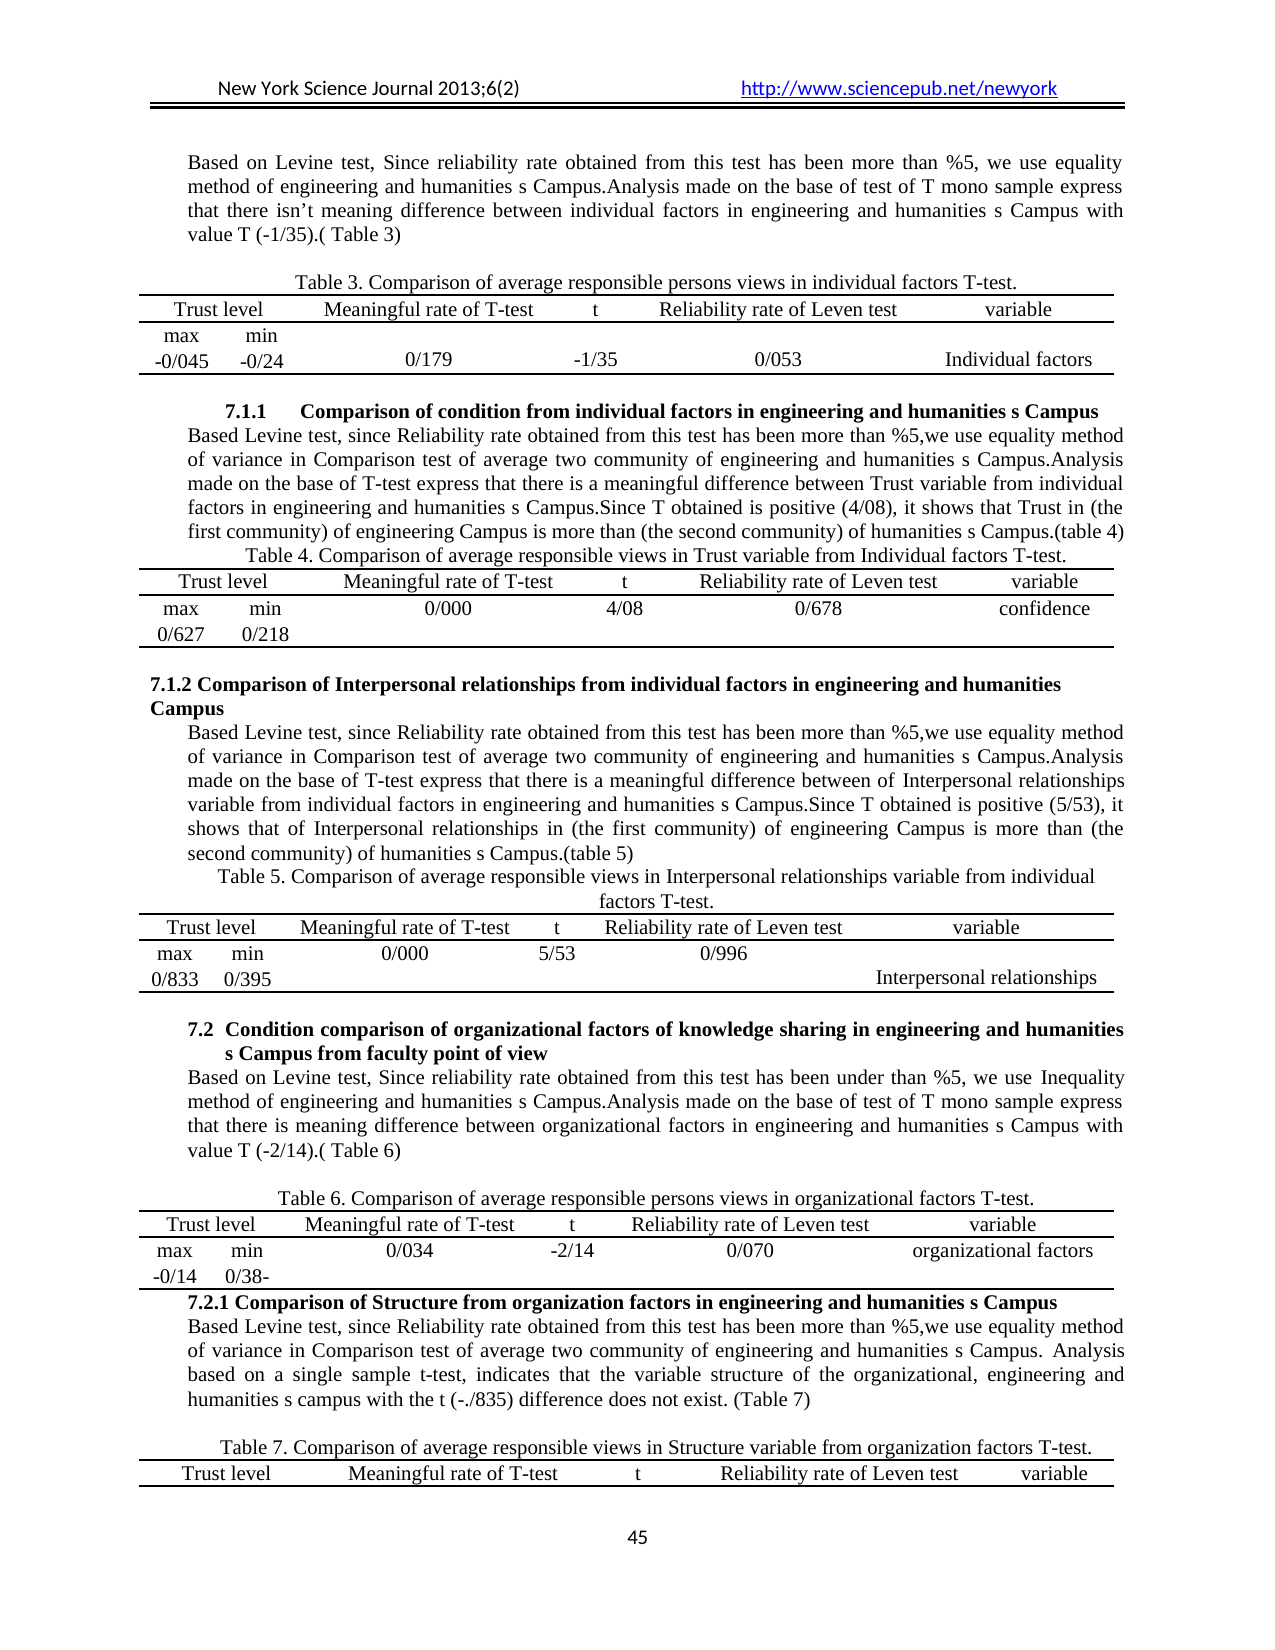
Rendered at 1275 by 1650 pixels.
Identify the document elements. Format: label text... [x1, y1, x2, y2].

table_cell 5/53 [526, 941, 588, 991]
table_cell 0/179 [299, 323, 559, 373]
text Table 4. Comparison of average responsible views in Trust variable from Individual factors T-test. [187, 543, 1125, 567]
text Table 6. Comparison of average responsible persons views in organizational factors T-test. [187, 1186, 1125, 1210]
table_cell Individual factors [924, 323, 1114, 373]
text Based on Levine test, Since reliability rate obtained from this test has been more than %5, we use equality method of engineering and humanities s Campus.Analysis made on the base of test of T mono sample express that there isn’t meaning difference between individual factors in engineering and humanities s Campus with value T (-1/35).( Table 3) [187, 150, 1125, 246]
table_cell 0/053 [633, 323, 924, 373]
table_cell 0/996 [588, 941, 859, 991]
table_cell min [211, 941, 284, 965]
table_header t [589, 570, 661, 593]
table_header t [592, 1461, 684, 1485]
table_header Reliability rate of Leven test [684, 1461, 996, 1485]
table_cell 2/14- [536, 1238, 608, 1288]
table_cell 4/08 [589, 596, 661, 646]
list Comparison of condition from individual factors in engineering and humanities s Campus [225, 399, 1125, 423]
table_cell min [211, 1238, 283, 1262]
table_header t [526, 915, 588, 939]
list Condition comparison of organizational factors of knowledge sharing in engineering and humanities s Campus from faculty point of view [187, 1017, 1125, 1065]
table_cell 0/045- [139, 347, 225, 373]
table_cell 0/218 [223, 620, 308, 646]
table_cell Interpersonal relationships [860, 941, 1114, 991]
table_cell confidence [976, 596, 1114, 646]
table_cell max [139, 941, 211, 965]
table_header t [559, 296, 633, 321]
text Based on Levine test, Since reliability rate obtained from this test has been under than %5, we use Inequality method of engineering and humanities s Campus.Analysis made on the base of test of T mono sample express that there is meaning difference between organizational factors in engineering and humanities s Campus with value T (-2/14).( Table 6) [187, 1065, 1125, 1162]
table_cell organizational factors [893, 1238, 1114, 1288]
text 7.2.1 Comparison of Structure from organization factors in engineering and humanities s Campus [187, 1290, 1125, 1314]
table_header Trust level [139, 570, 308, 593]
table_cell min [223, 596, 308, 620]
table_header Trust level [139, 915, 284, 939]
table_header variable [860, 915, 1114, 939]
table_cell max [139, 596, 223, 620]
table_cell 0/070 [609, 1238, 892, 1288]
table_header variable [924, 296, 1114, 321]
table_cell 0/000 [308, 596, 589, 646]
table_header Meaningful rate of T-test [299, 296, 559, 321]
table_header variable [893, 1212, 1114, 1236]
text Table 5. Comparison of average responsible views in Interpersonal relationships variable from individual factors T-test. [187, 864, 1125, 913]
table_header Meaningful rate of T-test [284, 915, 526, 939]
table_cell 0/627 [139, 620, 223, 646]
table_header variable [996, 1461, 1114, 1485]
text Based Levine test, since Reliability rate obtained from this test has been more than %5,we use equality method of variance in Comparison test of average two community of engineering and humanities s Campus. Analysis based on a single sample t-test, indicates that the variable structure of the organizational, engineering and humanities s campus with the t (-./835) difference does not exist. (Table 7) [187, 1314, 1125, 1411]
table_header Trust level [139, 1212, 283, 1236]
table_header Trust level [139, 1461, 314, 1485]
table_header Meaningful rate of T-test [284, 1212, 536, 1236]
table_cell -0/38 [211, 1262, 283, 1288]
text Table 3. Comparison of average responsible persons views in individual factors T-test. [187, 270, 1125, 294]
table_cell 0/678 [661, 596, 976, 646]
text Table 7. Comparison of average responsible views in Structure variable from organization factors T-test. [187, 1434, 1125, 1459]
text Based Levine test, since Reliability rate obtained from this test has been more than %5,we use equality method of variance in Comparison test of average two community of engineering and humanities s Campus.Analysis made on the base of T-test express that there is a meaningful difference between Trust variable from individual factors in engineering and humanities s Campus.Since T obtained is positive (4/08), it shows that Trust in (the first community) of engineering Campus is more than (the second community) of humanities s Campus.(table 4) [187, 423, 1125, 543]
table_cell max [139, 323, 225, 347]
table_header Reliability rate of Leven test [633, 296, 924, 321]
table_header Trust level [139, 296, 299, 321]
table_cell 0/24- [225, 347, 299, 373]
table_cell 0/000 [284, 941, 526, 991]
table_cell 0/833 [139, 965, 211, 991]
table_cell min [225, 323, 299, 347]
table_header variable [976, 570, 1114, 593]
table_header t [536, 1212, 608, 1236]
table_cell 0/14- [139, 1262, 211, 1288]
table_header Meaningful rate of T-test [314, 1461, 592, 1485]
table_header Meaningful rate of T-test [308, 570, 589, 593]
table_cell 1/35- [559, 323, 633, 373]
table_header Reliability rate of Leven test [588, 915, 859, 939]
table_header Reliability rate of Leven test [609, 1212, 892, 1236]
table_cell 0/034 [284, 1238, 536, 1288]
text Based Levine test, since Reliability rate obtained from this test has been more than %5,we use equality method of variance in Comparison test of average two community of engineering and humanities s Campus.Analysis made on the base of T-test express that there is a meaningful difference between of Interpersonal relationships variable from individual factors in engineering and humanities s Campus.Since T obtained is positive (5/53), it shows that of Interpersonal relationships in (the first community) of engineering Campus is more than (the second community) of humanities s Campus.(table 5) [187, 720, 1125, 864]
table_cell max [139, 1238, 211, 1262]
text 7.1.2 Comparison of Interpersonal relationships from individual factors in engineering and humanities Campus [150, 672, 1125, 720]
table_header Reliability rate of Leven test [661, 570, 976, 593]
table_cell 0/395 [211, 965, 284, 991]
